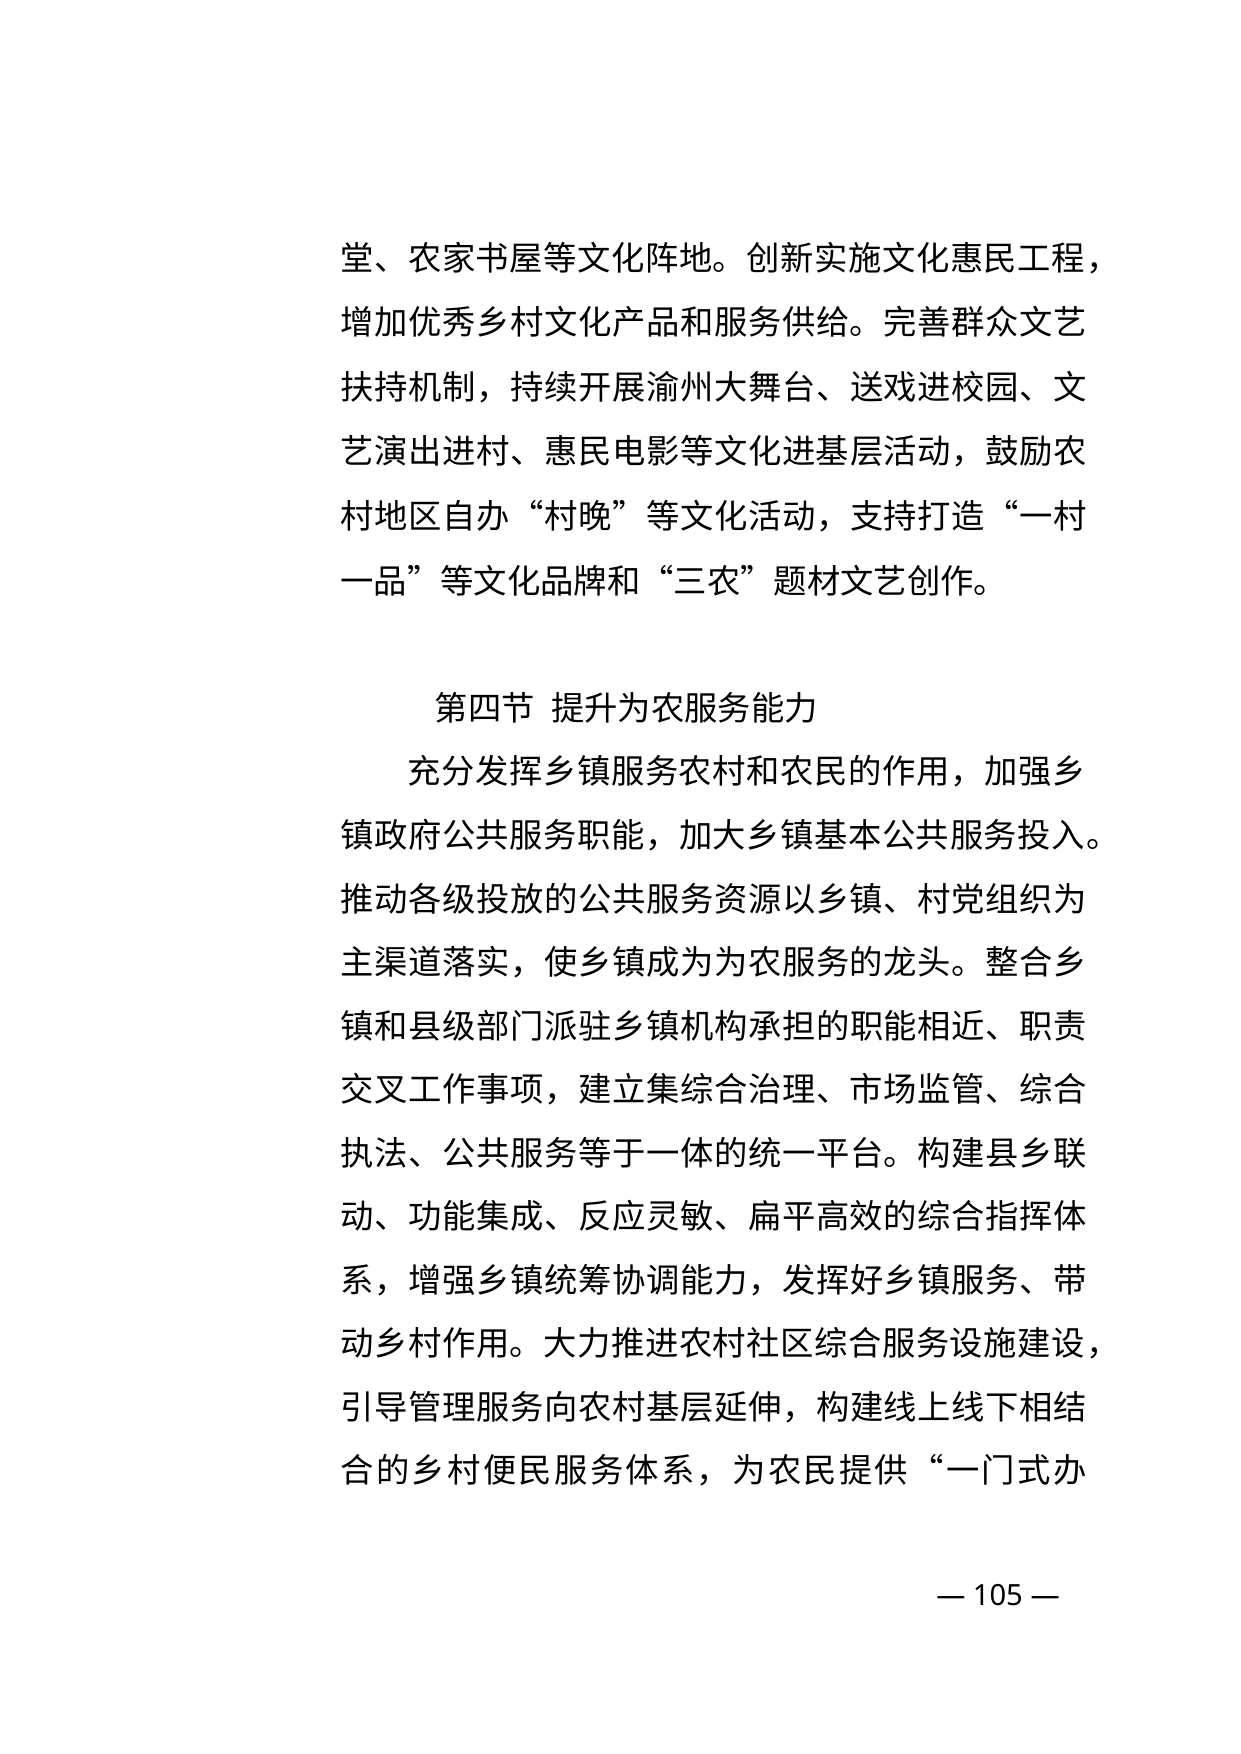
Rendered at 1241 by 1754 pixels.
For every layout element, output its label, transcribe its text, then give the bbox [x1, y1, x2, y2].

list 提升为农服务能力 [165, 669, 1087, 733]
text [340, 218, 1087, 606]
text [340, 733, 1087, 1496]
